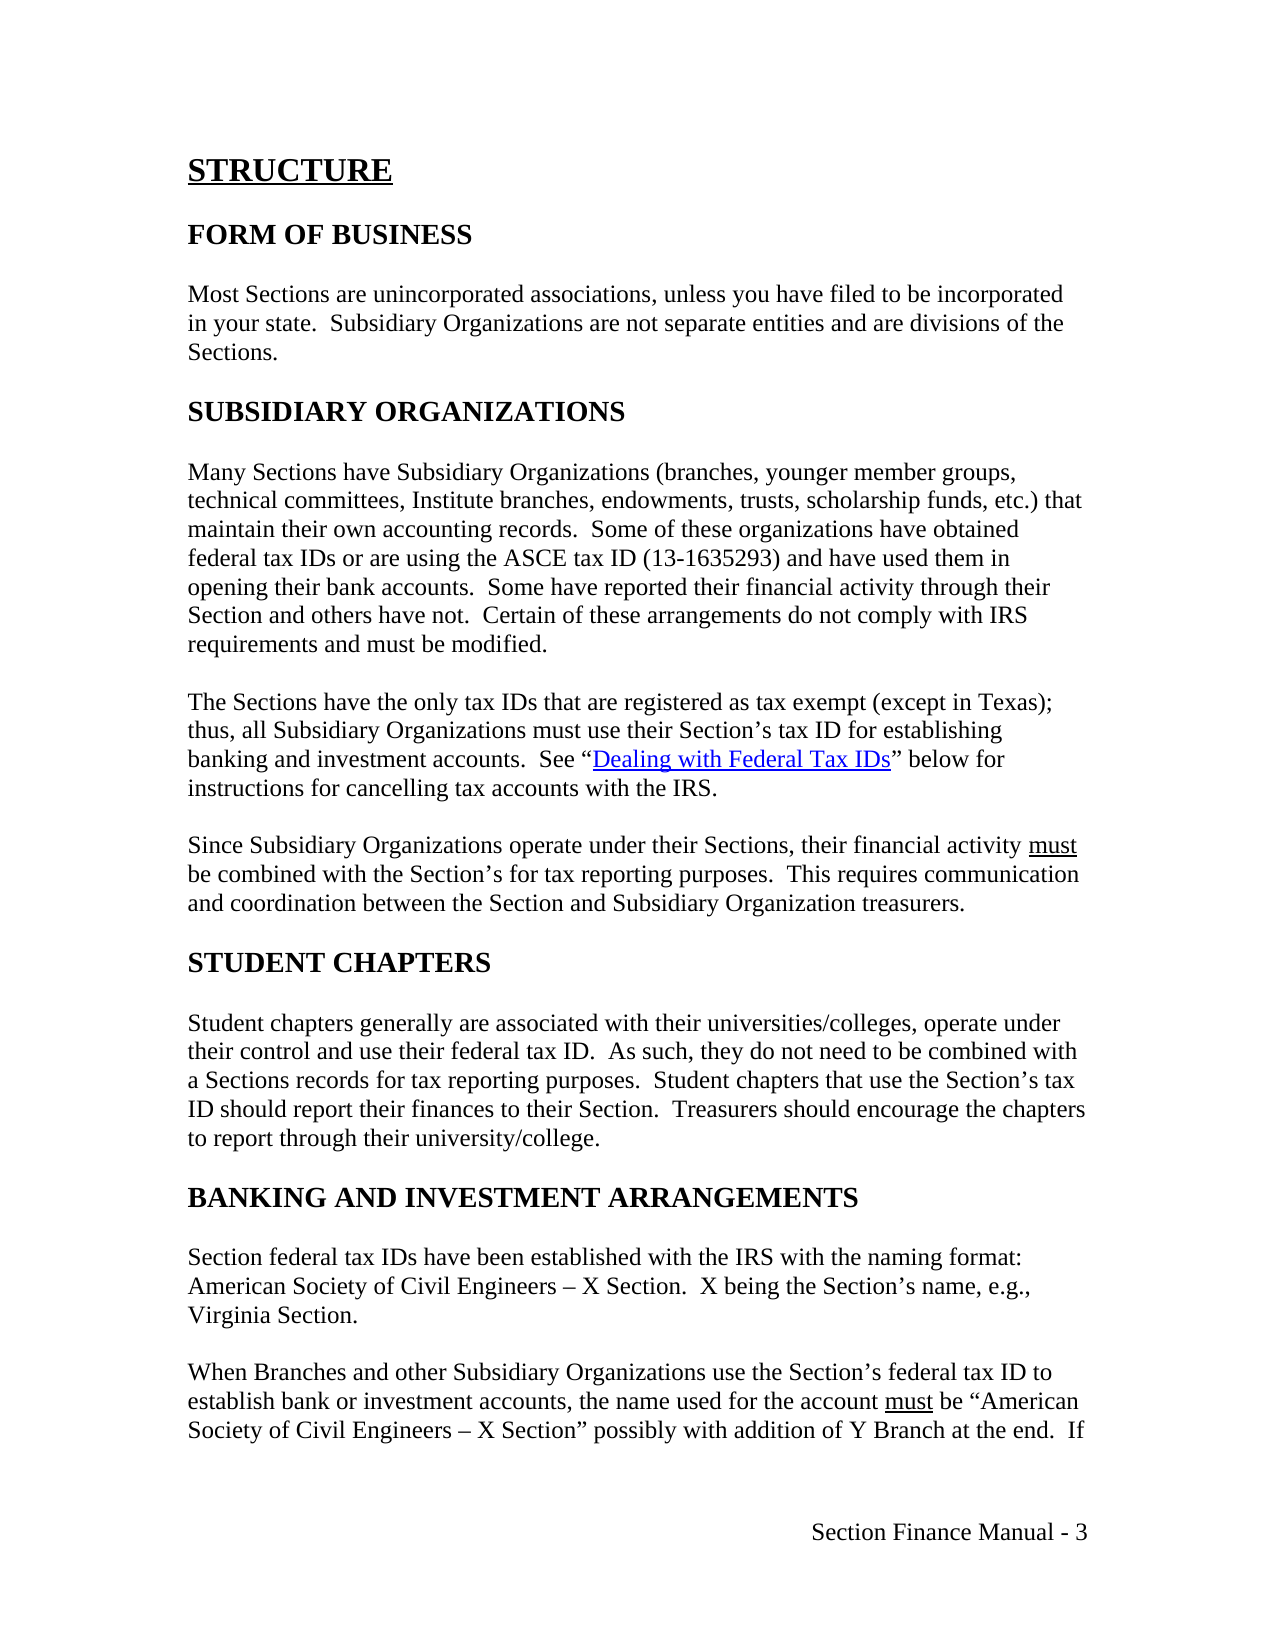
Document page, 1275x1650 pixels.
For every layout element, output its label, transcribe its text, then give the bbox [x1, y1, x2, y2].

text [187, 1357, 1087, 1444]
text STUDENT CHAPTERS [187, 945, 1087, 979]
text STRUCTURE [187, 150, 1087, 188]
text Since Subsidiary Organizations operate under their Sections, their financial activity must be combined with the Section’s for tax reporting purposes. This requires communication and coordination between the Section and Subsidiary Organization treasurers. [187, 830, 1087, 917]
text Many Sections have Subsidiary Organizations (branches, younger member groups, technical committees, Institute branches, endowments, trusts, scholarship funds, etc.) that maintain their own accounting records. Some of these organizations have obtained federal tax IDs or are using the ASCE tax ID (13-1635293) and have used them in opening their bank accounts. Some have reported their financial activity through their Section and others have not. Certain of these arrangements do not comply with IRS requirements and must be modified. [187, 457, 1087, 658]
text BANKING AND INVESTMENT ARRANGEMENTS [187, 1180, 1087, 1214]
text FORM OF BUSINESS [187, 217, 1087, 251]
text The Sections have the only tax IDs that are registered as tax exempt (except in Texas); thus, all Subsidiary Organizations must use their Section’s tax ID for establishing banking and investment accounts. See “Dealing with Federal Tax IDs” below for instructions for cancelling tax accounts with the IRS. [187, 687, 1087, 802]
text Most Sections are unincorporated associations, unless you have filed to be incorporated in your state. Subsidiary Organizations are not separate entities and are divisions of the Sections. [187, 279, 1087, 366]
text SUBSIDIARY ORGANIZATIONS [187, 394, 1087, 428]
text Section federal tax IDs have been established with the IRS with the naming format: American Society of Civil Engineers – X Section. X being the Section’s name, e.g., Virginia Section. [187, 1242, 1087, 1329]
text Student chapters generally are associated with their universities/colleges, operate under their control and use their federal tax ID. As such, they do not need to be combined with a Sections records for tax reporting purposes. Student chapters that use the Section’s tax ID should report their finances to their Section. Treasurers should encourage the chapters to report through their university/college. [187, 1008, 1087, 1151]
